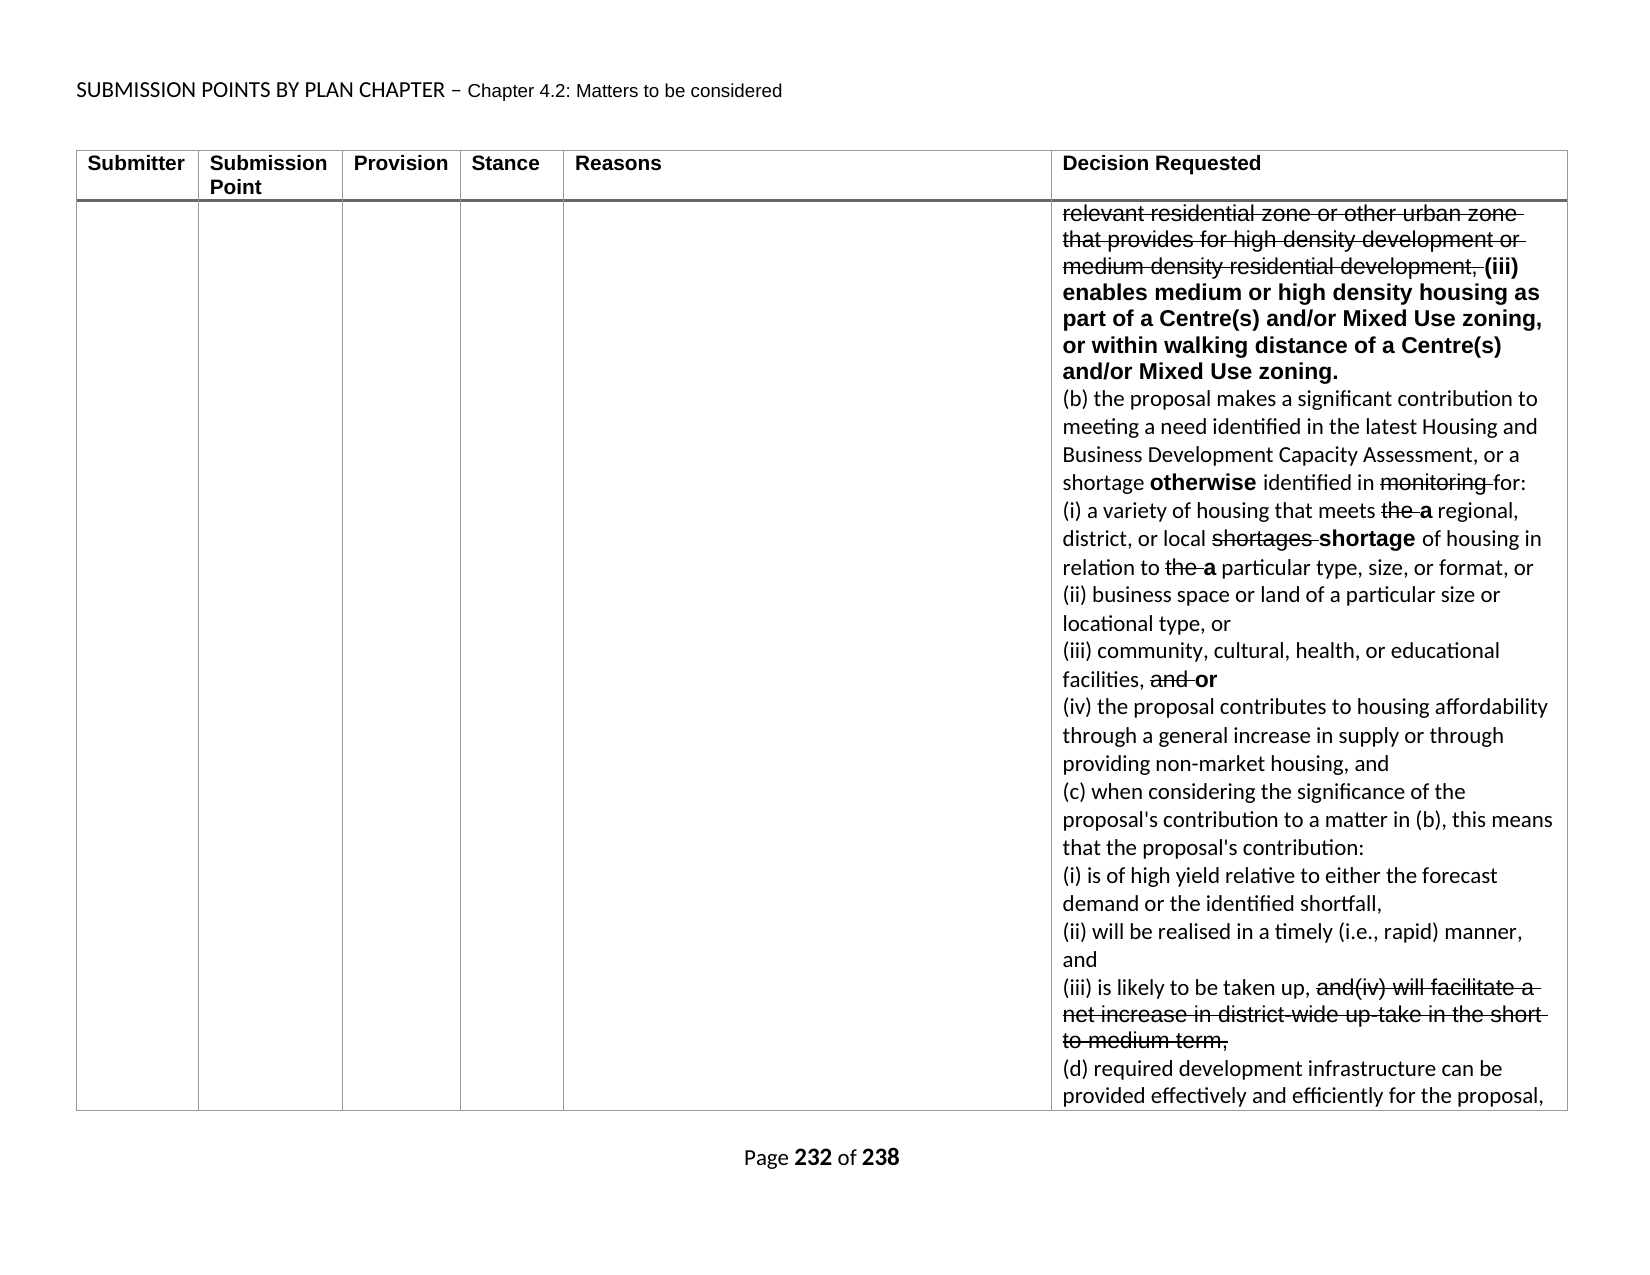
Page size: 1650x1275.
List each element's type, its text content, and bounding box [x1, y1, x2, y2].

table_header Reasons [564, 151, 1051, 199]
table_header Provision [343, 151, 460, 199]
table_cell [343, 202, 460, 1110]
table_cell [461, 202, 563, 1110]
table_header Submission Point [199, 151, 342, 199]
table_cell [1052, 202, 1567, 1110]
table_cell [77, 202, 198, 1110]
table_header Stance [461, 151, 563, 199]
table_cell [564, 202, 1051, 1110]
table_header Decision Requested [1052, 151, 1567, 199]
table_header Submitter [77, 151, 198, 199]
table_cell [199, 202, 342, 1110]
